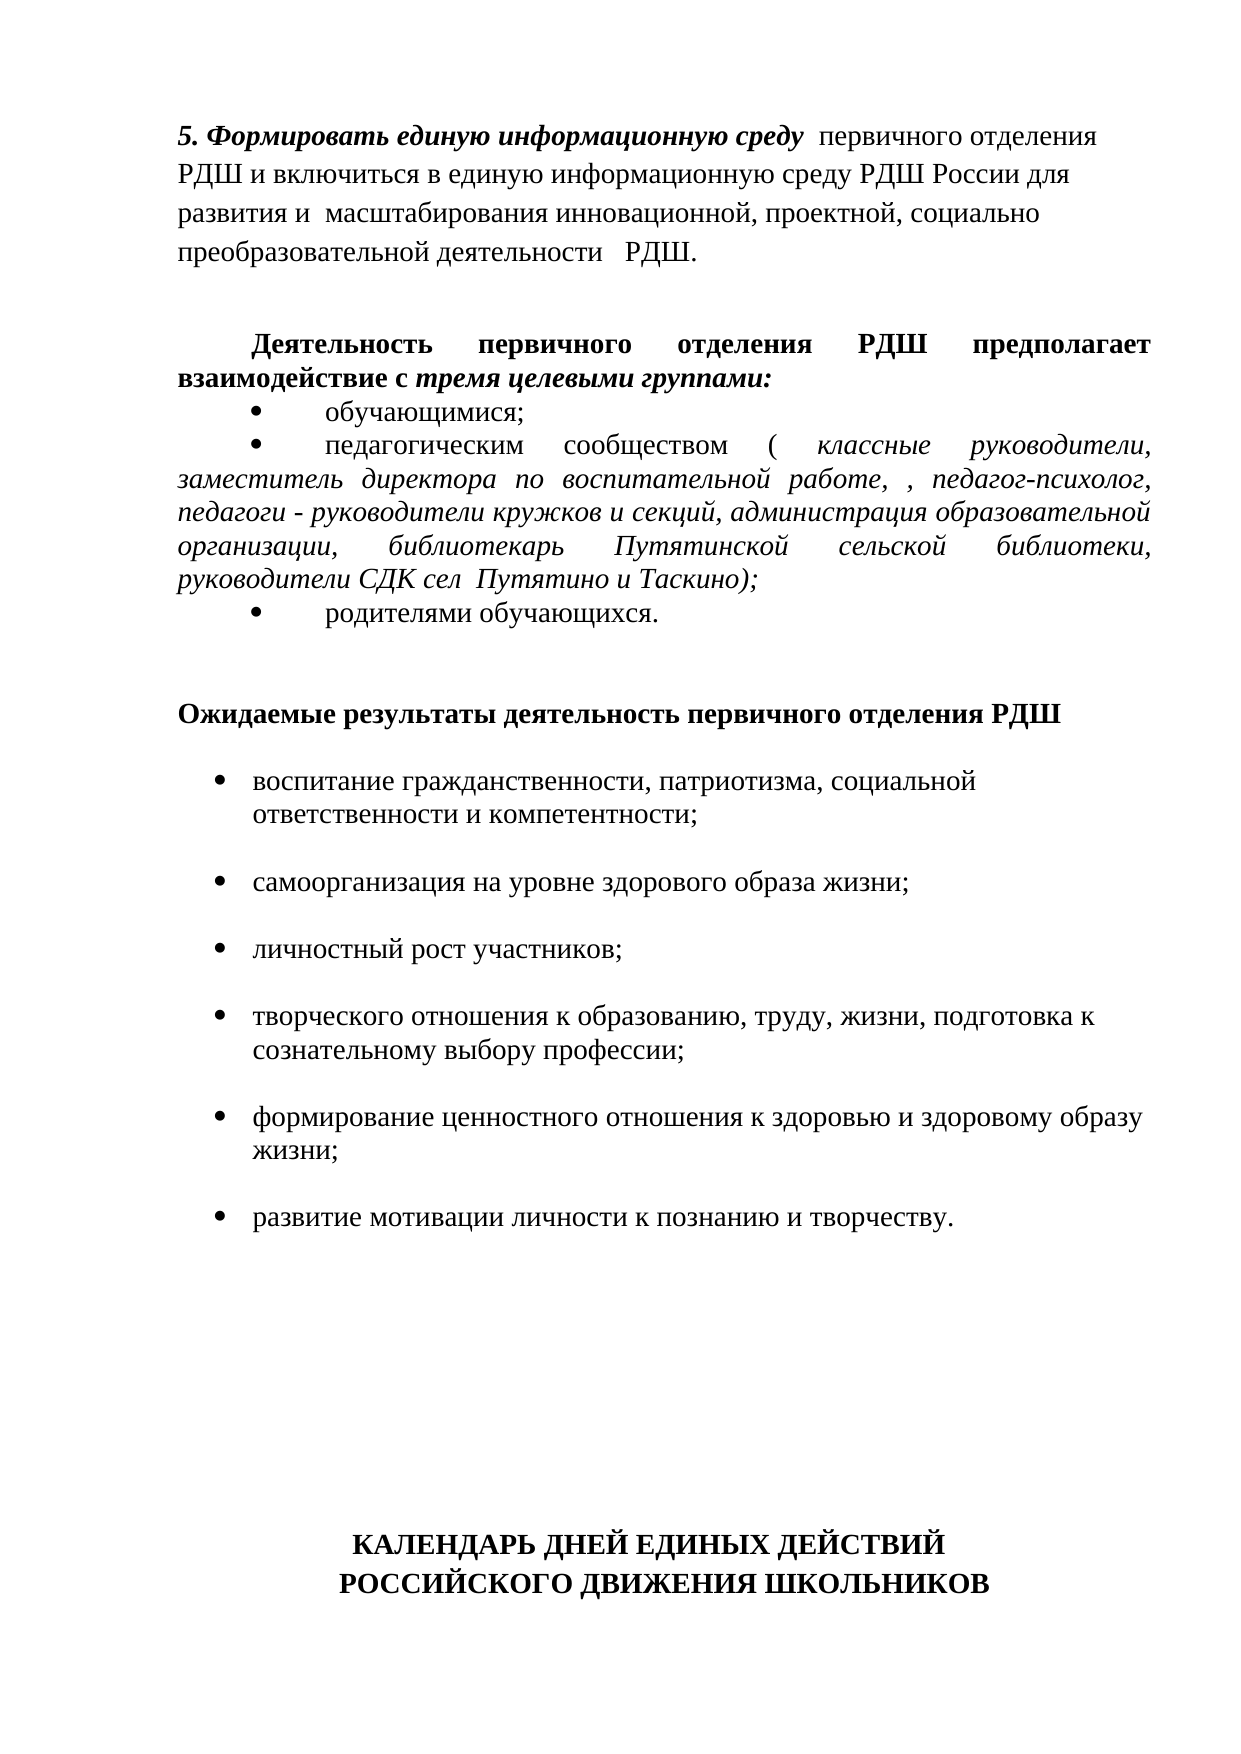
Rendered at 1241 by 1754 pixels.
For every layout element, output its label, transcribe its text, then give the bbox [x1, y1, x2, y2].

subtitle КАЛЕНДАРЬ дней единых действий [177, 1527, 1120, 1561]
list творческого отношения к образованию, труду, жизни, подготовка к сознательному выбору профессии; [215, 998, 1152, 1065]
list формирование ценностного отношения к здоровью и здоровому образу жизни; [215, 1099, 1152, 1166]
text Ожидаемые результаты деятельность первичного отделения РДШ [177, 696, 1152, 729]
list родителями обучающихся. [177, 595, 1152, 629]
list личностный рост участников; [215, 931, 1152, 964]
text РОССИЙСКОГО ДВИЖЕНИЯ ШКОЛЬНИКОВ [177, 1566, 1152, 1599]
list развитие мотивации личности к познанию и творчеству. [215, 1199, 1152, 1233]
text 5. Формировать единую информационную среду первичного отделения РДШ и включиться в единую информационную среду РДШ России для развития и масштабирования инновационной, проектной, социально преобразовательной деятельности РДШ. [177, 118, 1152, 267]
list педагогическим сообществом ( классные руководители, заместитель директора по воспитательной работе, , педагог-психолог, педагоги - руководители кружков и секций, администрация образовательной организации, библиотекарь Путятинской сельской библиотеки, руководители СДК сел Путятино и Таскино); [177, 427, 1152, 595]
list воспитание гражданственности, патриотизма, социальной ответственности и компетентности; [215, 763, 1152, 830]
text Деятельность первичного отделения РДШ предполагает взаимодействие с тремя целевыми группами: [177, 327, 1152, 394]
list обучающимися; [177, 394, 1152, 427]
list самоорганизация на уровне здорового образа жизни; [215, 864, 1152, 897]
